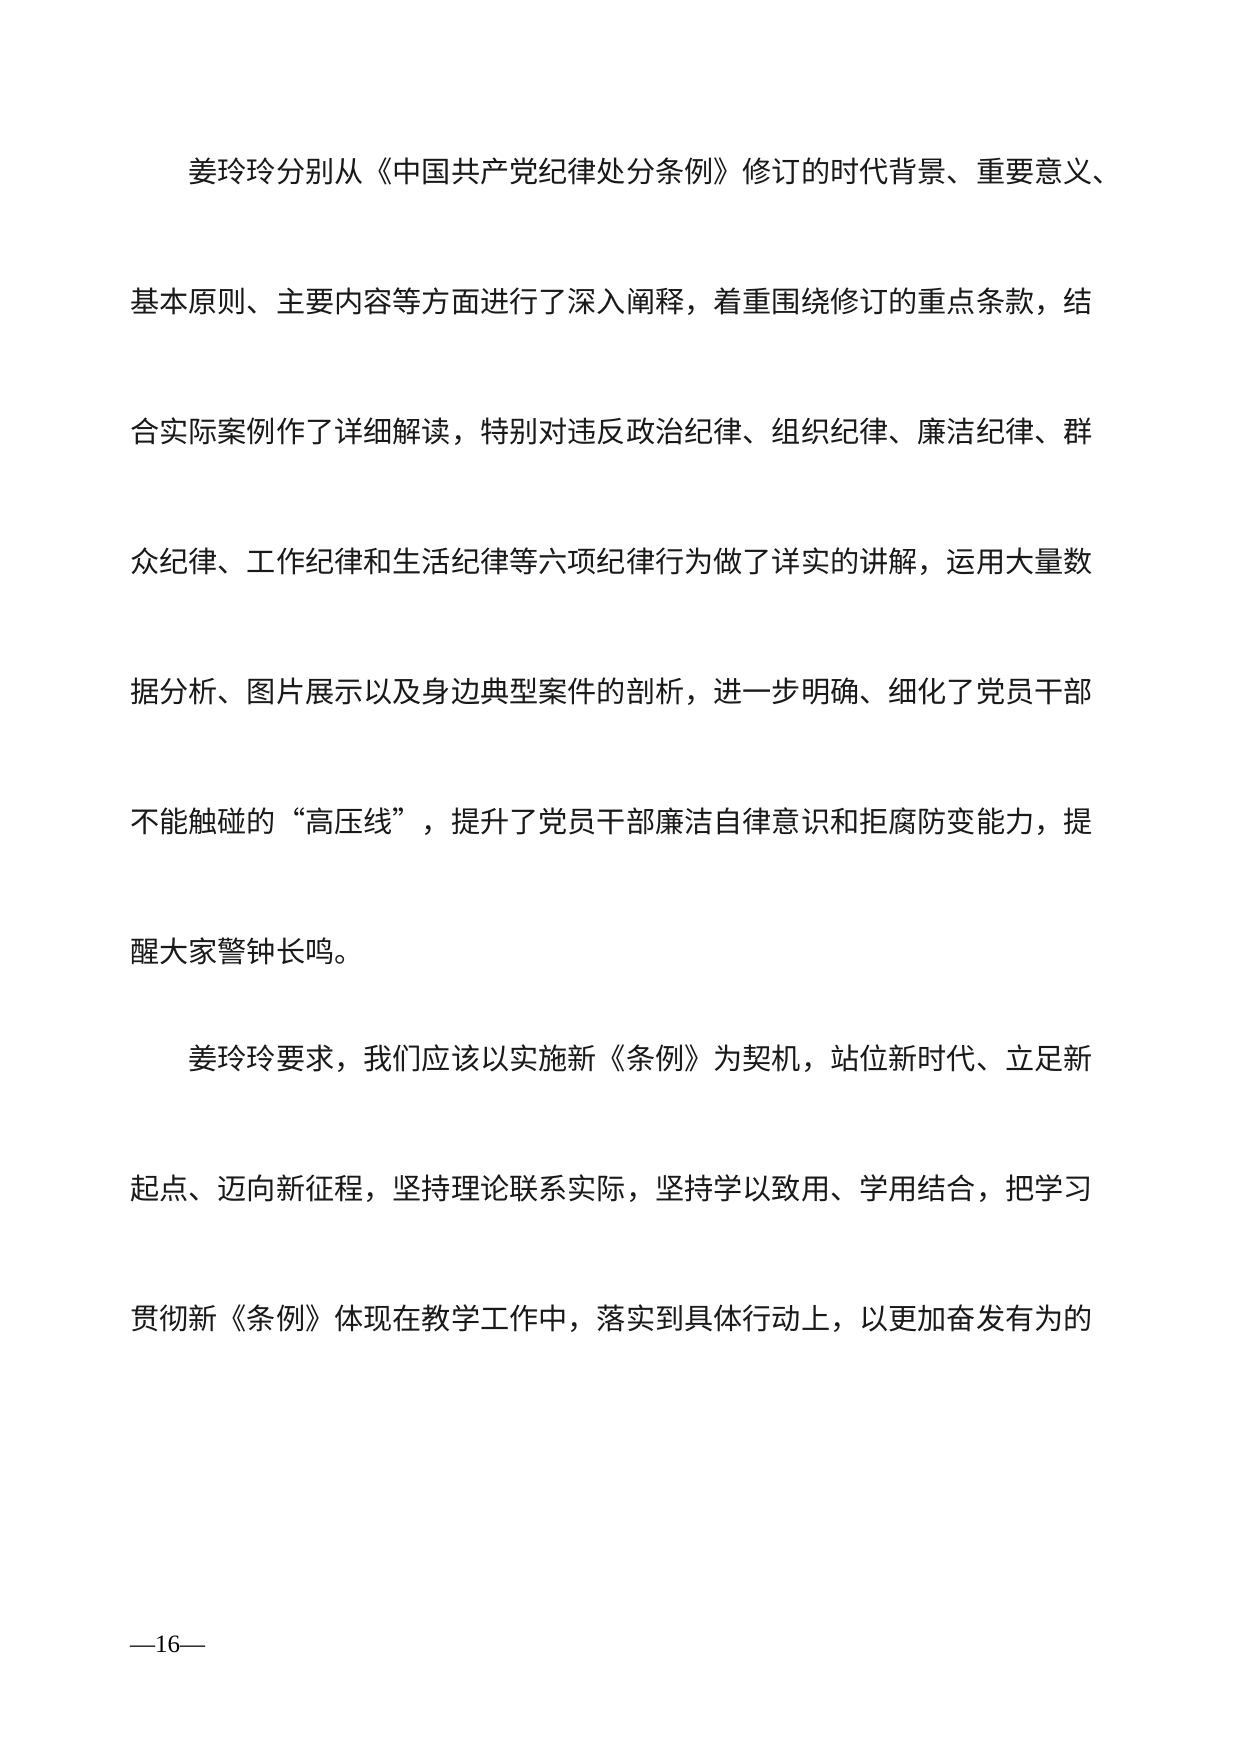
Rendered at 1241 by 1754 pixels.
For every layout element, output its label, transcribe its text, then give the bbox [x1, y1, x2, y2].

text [130, 1024, 1092, 1349]
text 姜玲玲分别从《中国共产党纪律处分条例》修订的时代背景、重要意义、基本原则、主要内容等方面进行了深入阐释，着重围绕修订的重点条款，结合实际案例作了详细解读，特别对违反政治纪律、组织纪律、廉洁纪律、群众纪律、工作纪律和生活纪律等六项纪律行为做了详实的讲解，运用大量数据分析、图片展示以及身边典型案件的剖析，进一步明确、细化了党员干部不能触碰的“高压线”，提升了党员干部廉洁自律意识和拒腐防变能力，提醒大家警钟长鸣。 [130, 137, 1092, 982]
